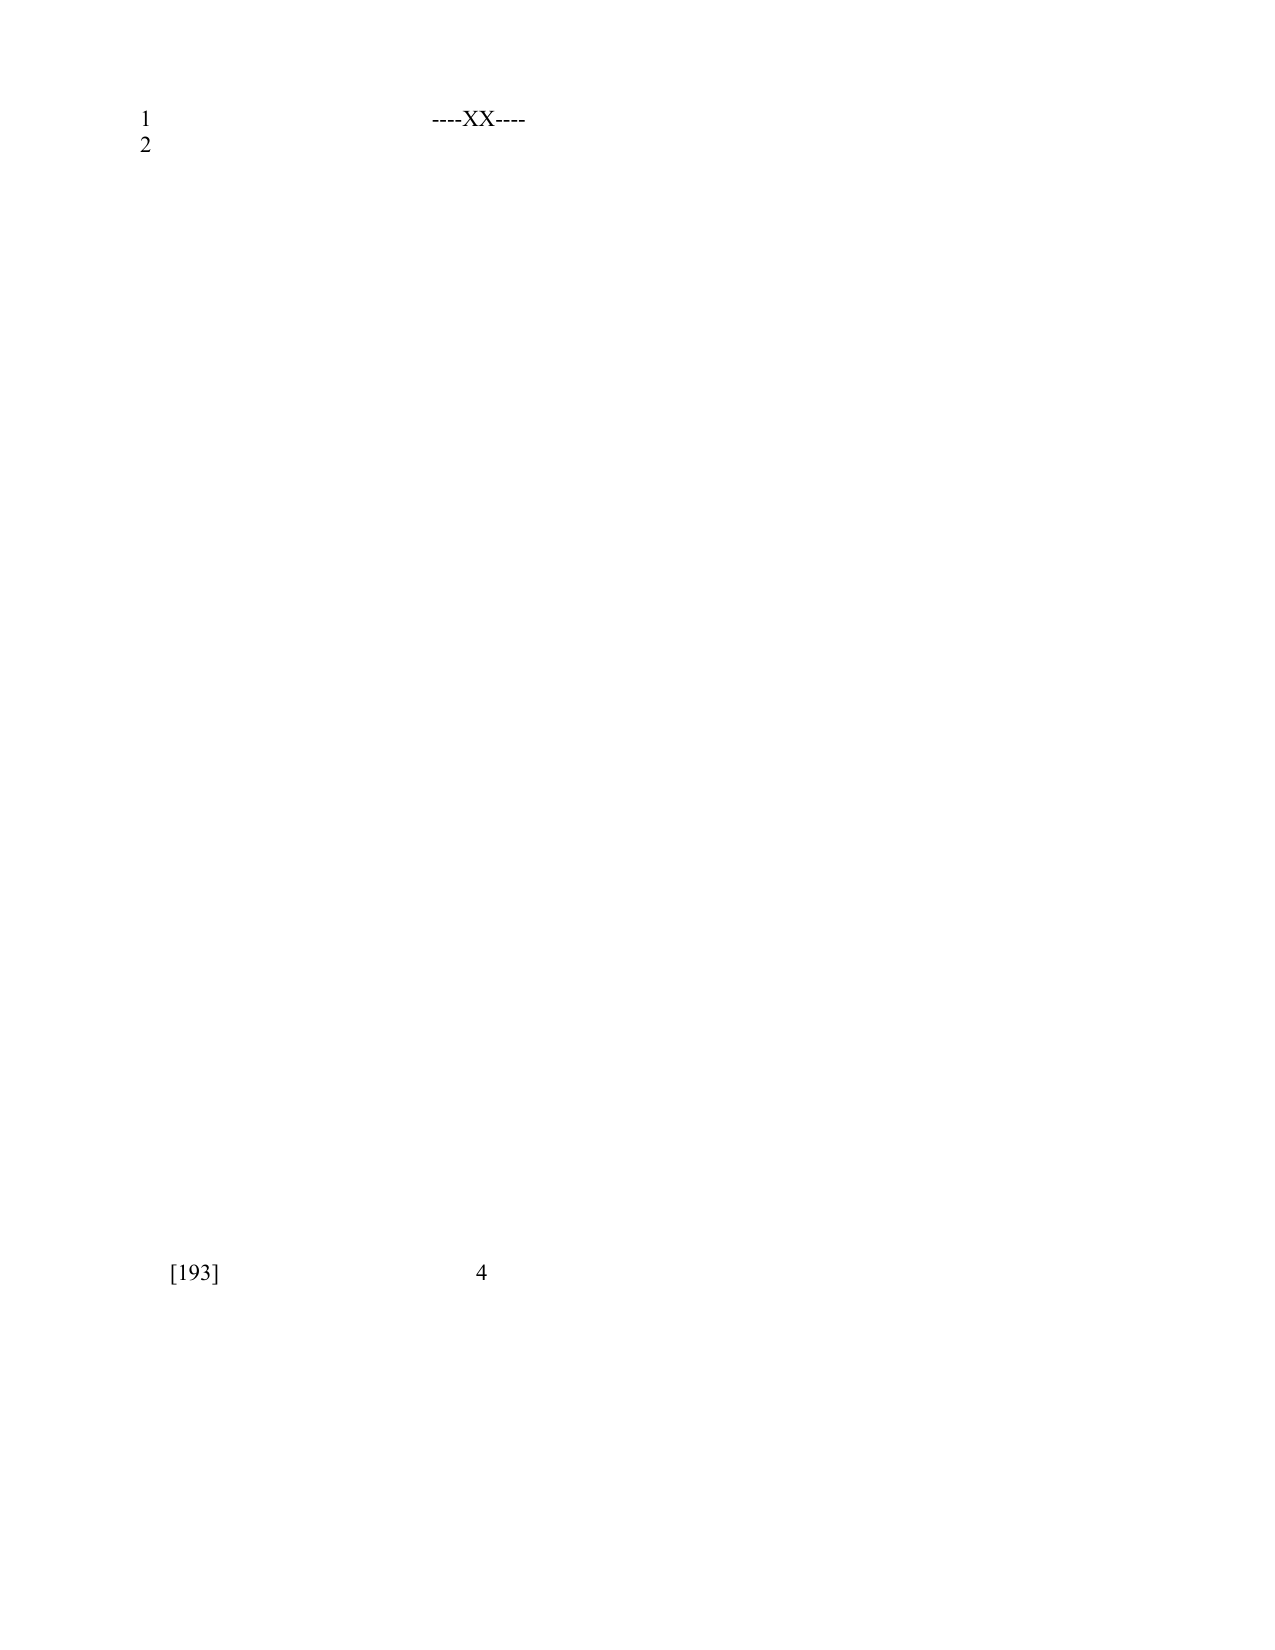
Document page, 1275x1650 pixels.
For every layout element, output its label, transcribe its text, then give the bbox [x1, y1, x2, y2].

text ----XX---- [169, 105, 787, 131]
